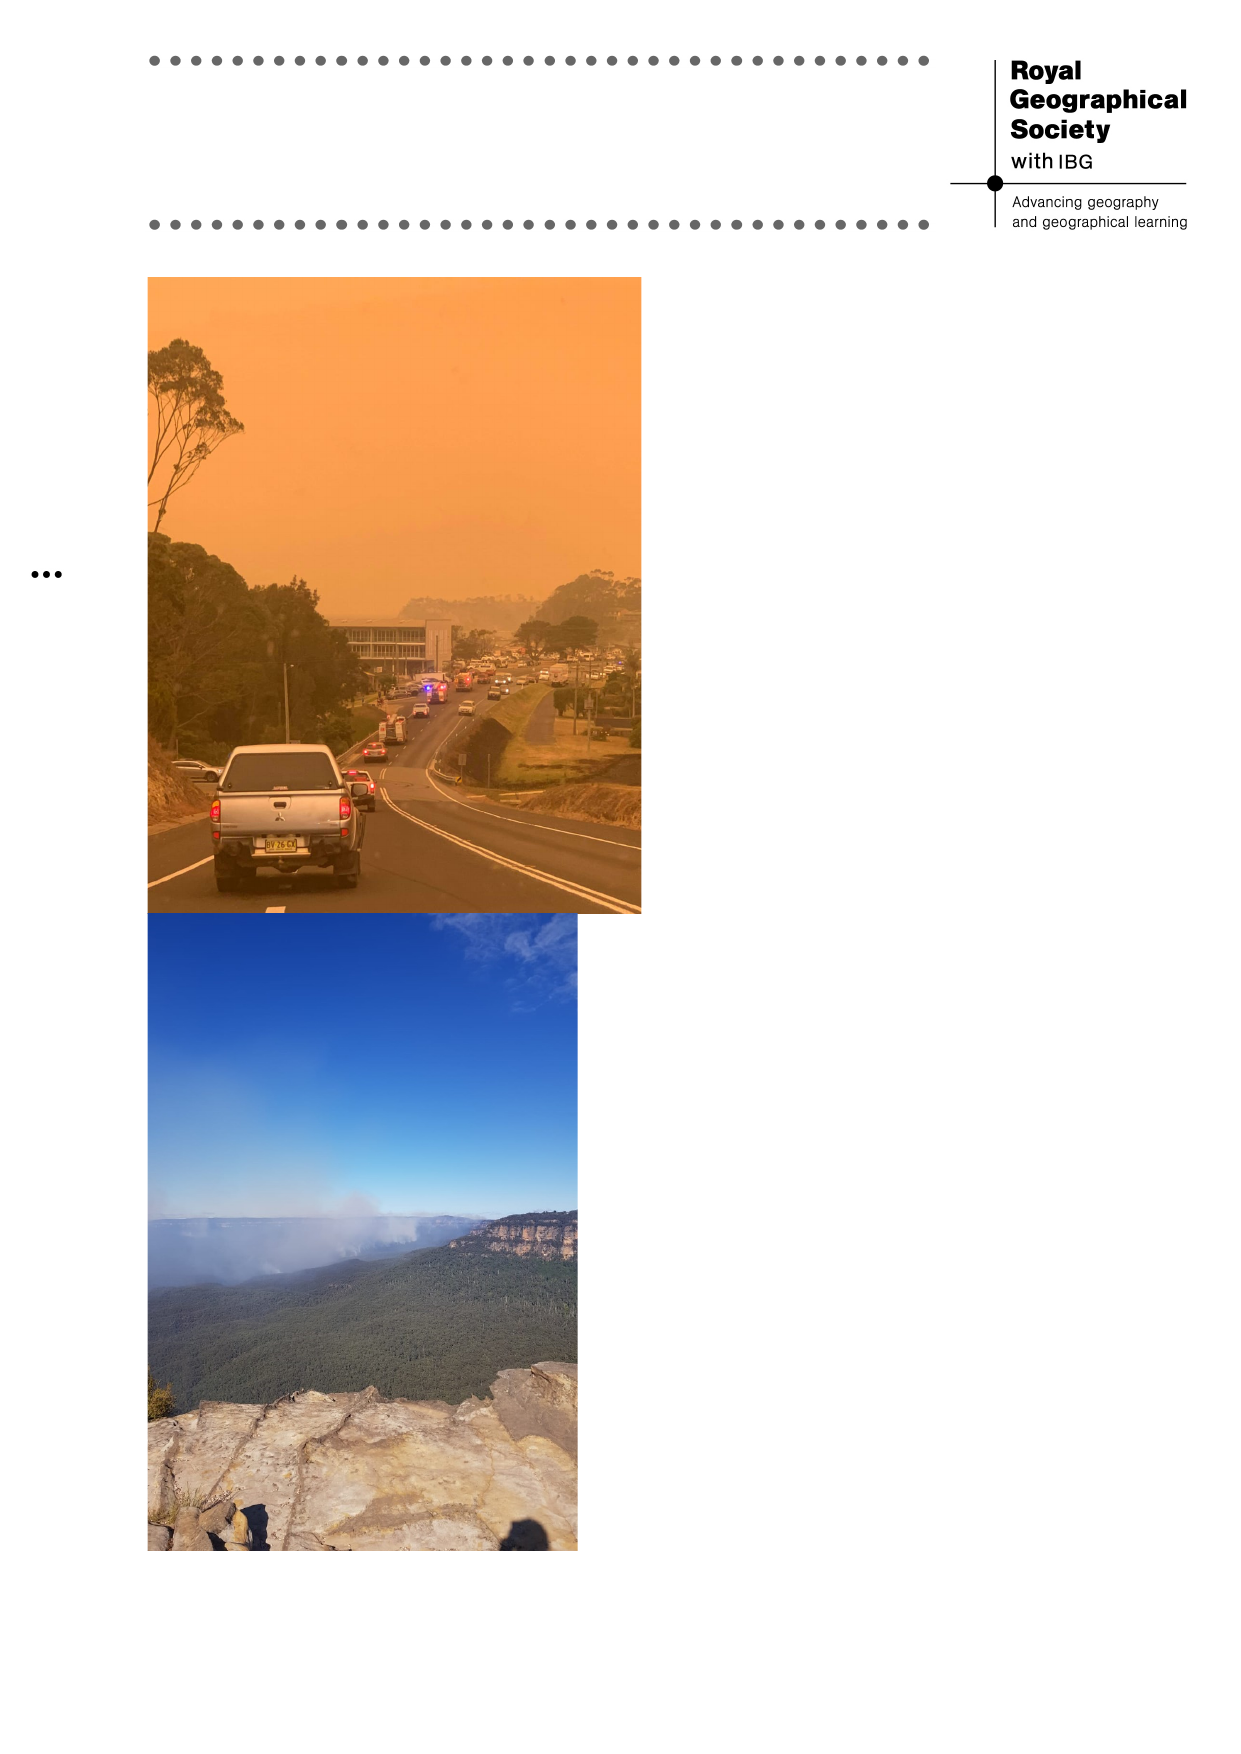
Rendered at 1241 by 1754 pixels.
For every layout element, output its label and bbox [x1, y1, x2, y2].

picture [147, 277, 642, 1551]
picture [145, 51, 936, 68]
picture [28, 568, 64, 580]
picture [946, 54, 1190, 233]
picture [145, 215, 936, 232]
